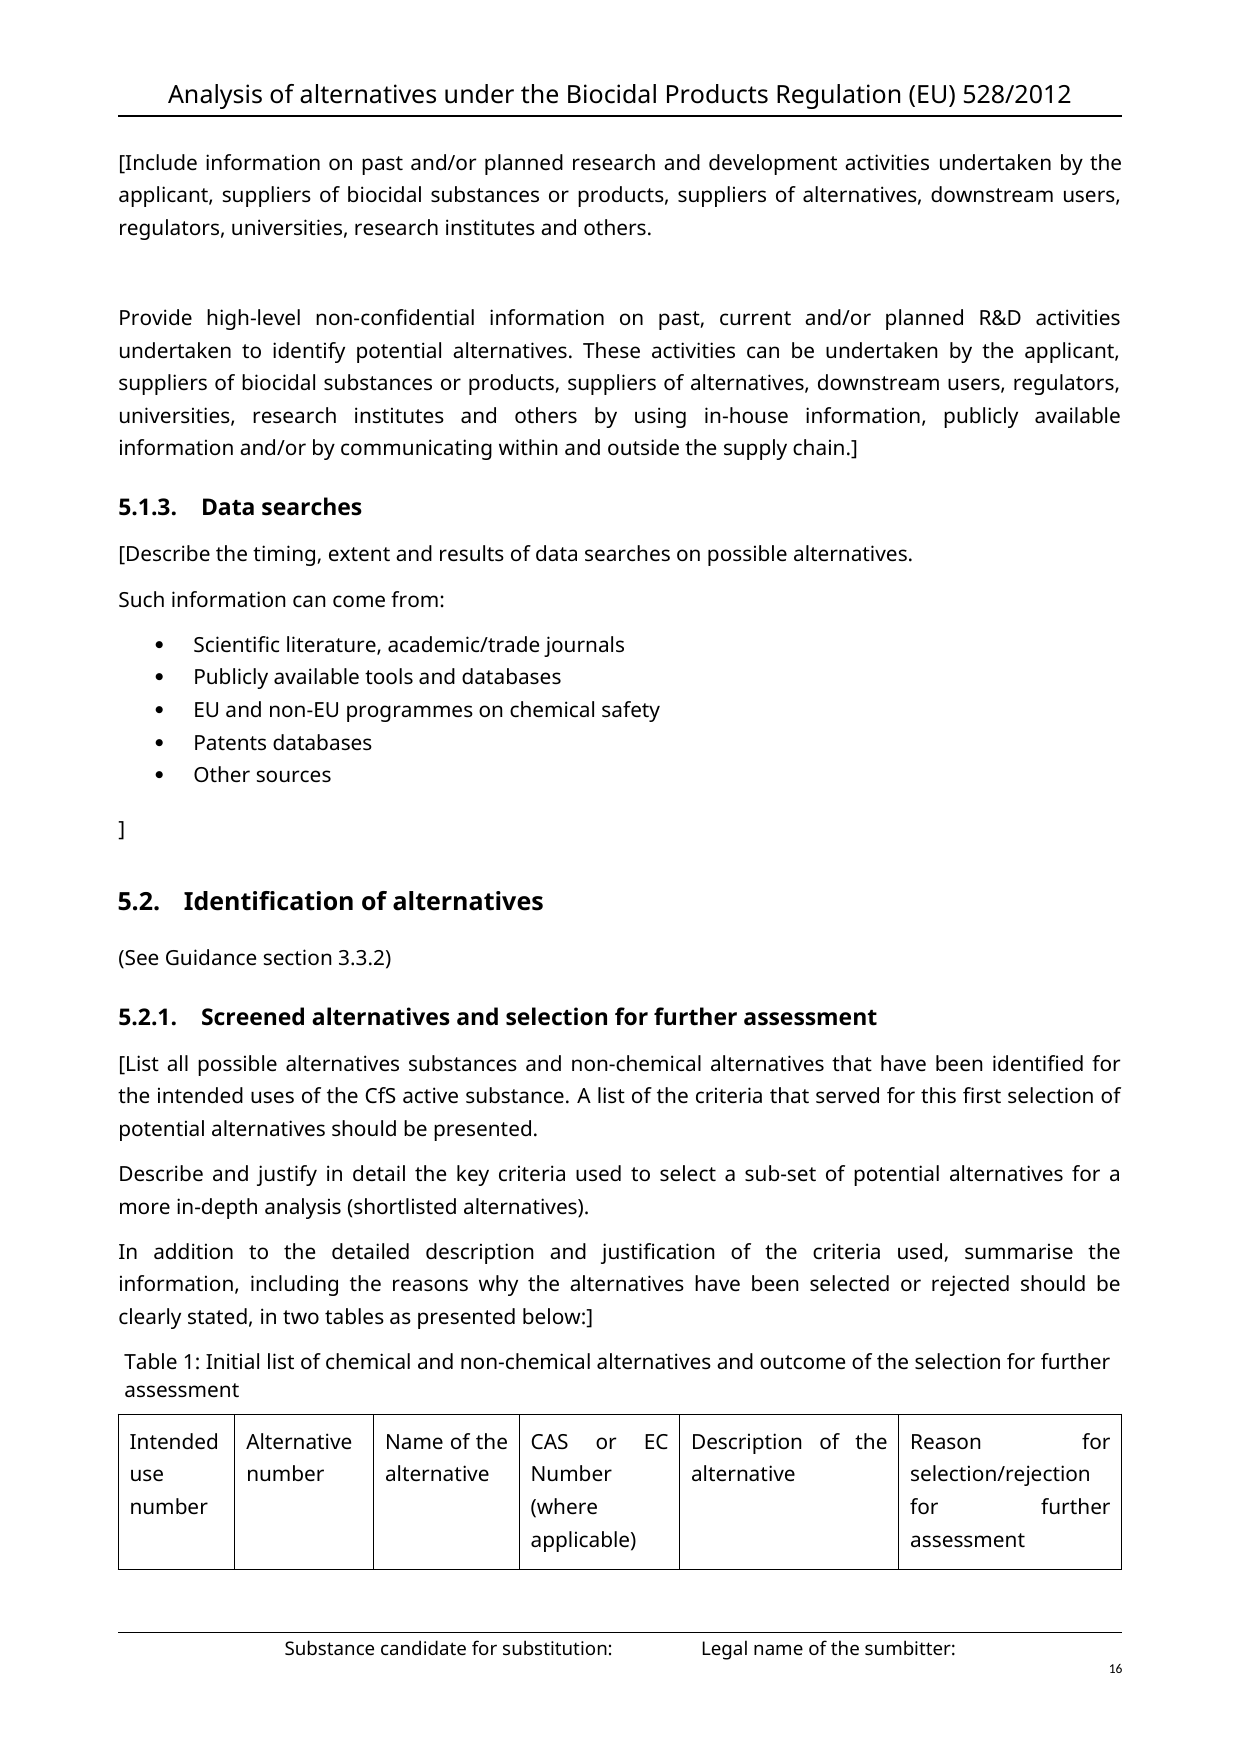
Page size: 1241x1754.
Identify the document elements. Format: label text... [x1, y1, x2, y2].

text [List all possible alternatives substances and non-chemical alternatives that have been identified for the intended uses of the CfS active substance. A list of the criteria that served for this first selection of potential alternatives should be presented. [118, 1049, 1122, 1142]
text Data searches [118, 491, 1122, 522]
text Provide high-level non-confidential information on past, current and/or planned R&D activities undertaken to identify potential alternatives. These activities can be undertaken by the applicant, suppliers of biocidal substances or products, suppliers of alternatives, downstream users, regulators, universities, research institutes and others by using in-house information, publicly available information and/or by communicating within and outside the supply chain.] [118, 303, 1122, 462]
table_header CAS or EC Number (where applicable) [520, 1415, 679, 1569]
list Publicly available tools and databases [156, 662, 1122, 691]
list EU and non-EU programmes on chemical safety [156, 695, 1122, 723]
text In addition to the detailed description and justification of the criteria used, summarise the information, including the reasons why the alternatives have been selected or rejected should be clearly stated, in two tables as presented below:] [118, 1237, 1122, 1331]
list Scientific literature, academic/trade journals [156, 630, 1122, 658]
table_header Alternative number [235, 1415, 373, 1569]
text Such information can come from: [118, 585, 1122, 613]
list Patents databases [156, 728, 1122, 756]
list Other sources [156, 760, 1122, 789]
text ] [118, 814, 1122, 842]
table_header Intended use number [119, 1415, 234, 1569]
table_header Description of the alternative [680, 1415, 898, 1569]
text [Include information on past and/or planned research and development activities undertaken by the applicant, suppliers of biocidal substances or products, suppliers of alternatives, downstream users, regulators, universities, research institutes and others. [118, 148, 1122, 241]
text [Describe the timing, extent and results of data searches on possible alternatives. [118, 539, 1122, 568]
text (See Guidance section 3.3.2) [118, 943, 1122, 971]
text Identification of alternatives [117, 884, 1122, 918]
text Screened alternatives and selection for further assessment [118, 1000, 1122, 1032]
text Describe and justify in detail the key criteria used to select a sub-set of potential alternatives for a more in-depth analysis (shortlisted alternatives). [118, 1159, 1122, 1220]
table_header Reason for selection/rejection for further assessment [899, 1415, 1121, 1569]
table_header Name of the alternative [374, 1415, 519, 1569]
